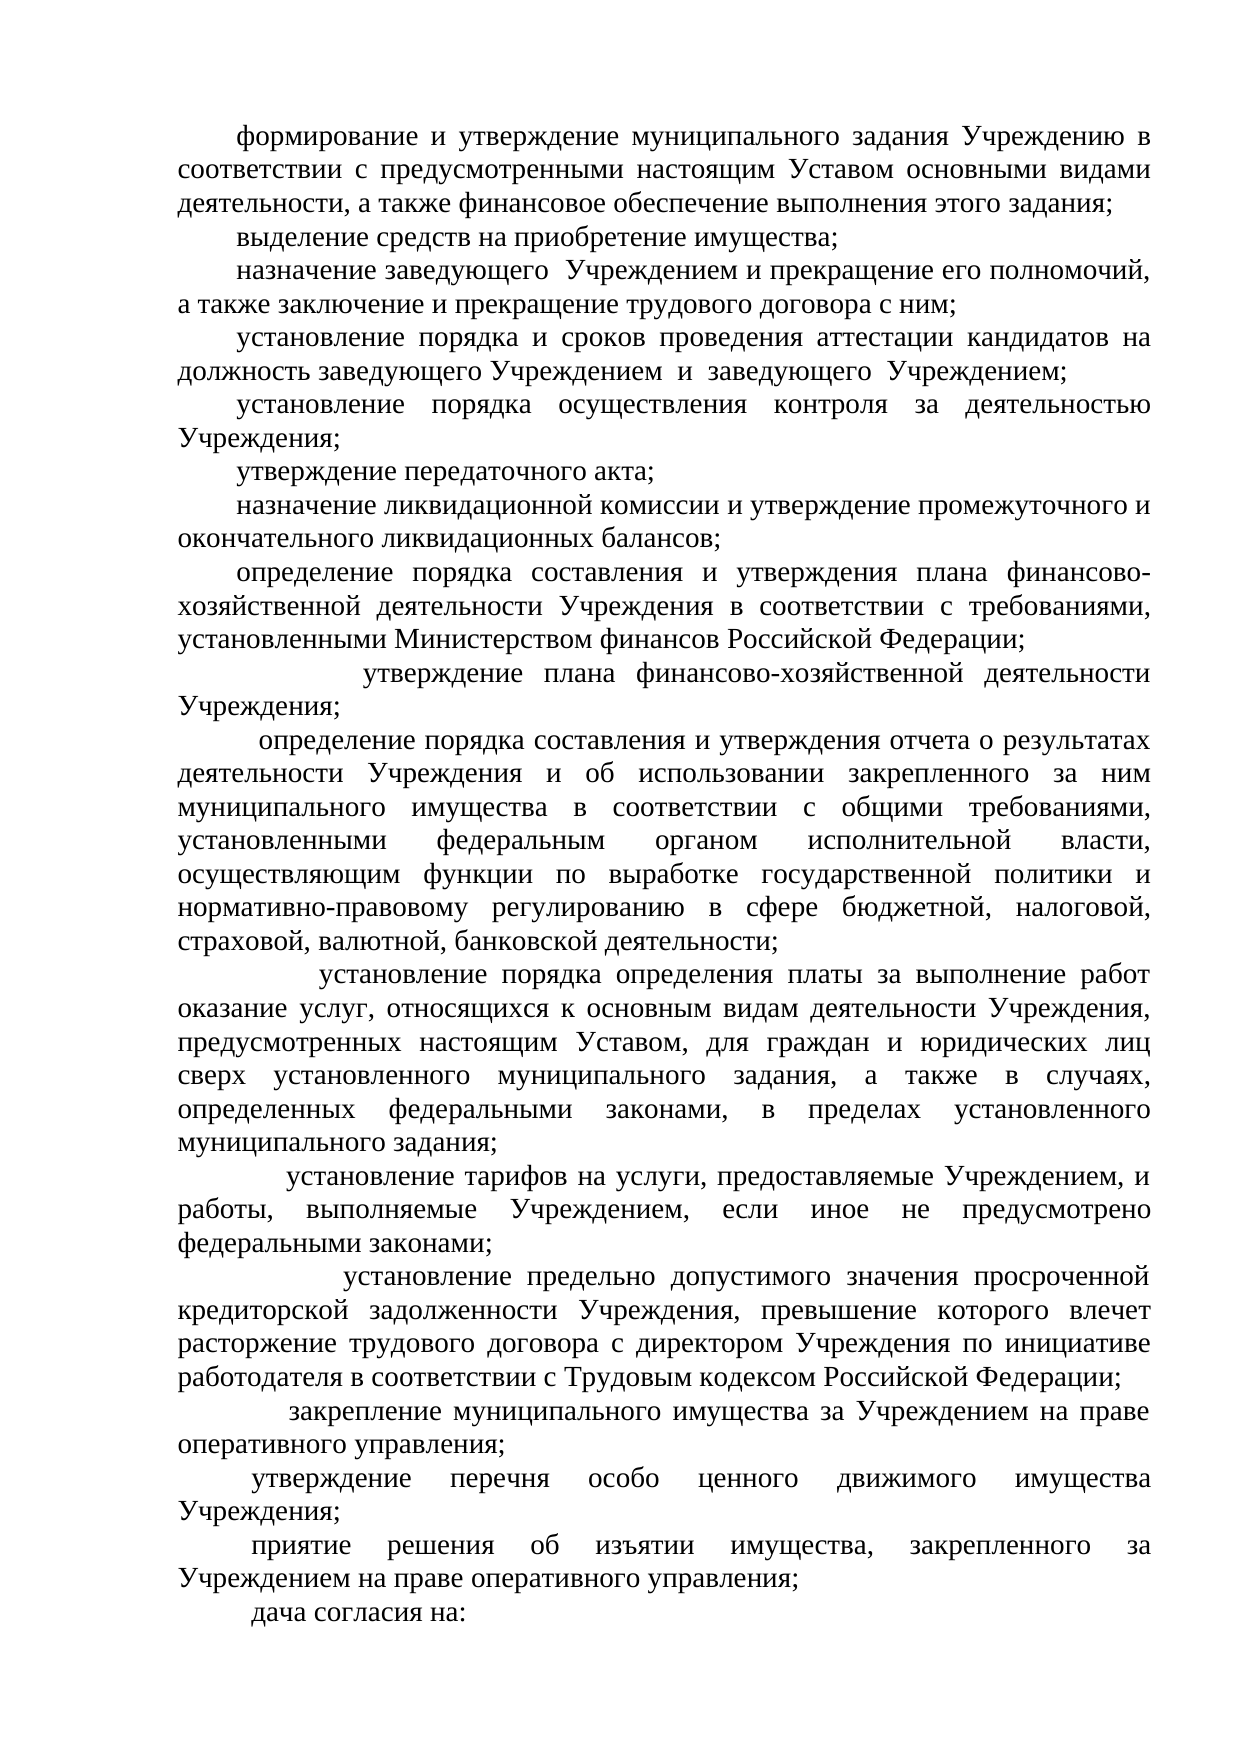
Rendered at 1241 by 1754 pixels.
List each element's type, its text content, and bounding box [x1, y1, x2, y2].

list утверждение плана финансово-хозяйственной деятельности Учреждения; [177, 655, 1152, 722]
list определение порядка составления и утверждения плана финансово-хозяйственной деятельности Учреждения в соответствии с требованиями, установленными Министерством финансов Российской Федерации; [177, 554, 1152, 655]
list установление предельно допустимого значения просроченной кредиторской задолженности Учреждения, превышение которого влечет расторжение трудового договора с директором Учреждения по инициативе работодателя в соответствии с Трудовым кодексом Российской Федерации; [177, 1258, 1152, 1393]
list выделение средств на приобретение имущества; [177, 219, 1152, 252]
list формирование и утверждение муниципального задания Учреждению в соответствии с предусмотренными настоящим Уставом основными видами деятельности, а также финансовое обеспечение выполнения этого задания; [177, 118, 1152, 219]
list назначение ликвидационной комиссии и утверждение промежуточного и окончательного ликвидационных балансов; [177, 487, 1152, 554]
list утверждение передаточного акта; [177, 453, 1152, 487]
list закрепление муниципального имущества за Учреждением на праве оперативного управления; [177, 1393, 1152, 1460]
list установление порядка осуществления контроля за деятельностью Учреждения; [177, 386, 1152, 453]
list установление порядка и сроков проведения аттестации кандидатов на должность заведующего Учреждением и заведующего Учреждением; [177, 319, 1152, 386]
list назначение заведующего Учреждением и прекращение его полномочий, а также заключение и прекращение трудового договора с ним; [177, 252, 1152, 319]
list установление порядка определения платы за выполнение работ оказание услуг, относящихся к основным видам деятельности Учреждения, предусмотренных настоящим Уставом, для граждан и юридических лиц сверх установленного муниципального задания, а также в случаях, определенных федеральными законами, в пределах установленного муниципального задания; [177, 957, 1152, 1158]
list приятие решения об изъятии имущества, закрепленного за Учреждением на праве оперативного управления; [177, 1527, 1152, 1594]
list дача согласия на: [177, 1594, 1152, 1627]
list утверждение перечня особо ценного движимого имущества Учреждения; [177, 1460, 1152, 1527]
list установление тарифов на услуги, предоставляемые Учреждением, и работы, выполняемые Учреждением, если иное не предусмотрено федеральными законами; [177, 1158, 1152, 1258]
list определение порядка составления и утверждения отчета о результатах деятельности Учреждения и об использовании закрепленного за ним муниципального имущества в соответствии с общими требованиями, установленными федеральным органом исполнительной власти, осуществляющим функции по выработке государственной политики и нормативно-правовому регулированию в сфере бюджетной, налоговой, страховой, валютной, банковской деятельности; [177, 722, 1152, 957]
